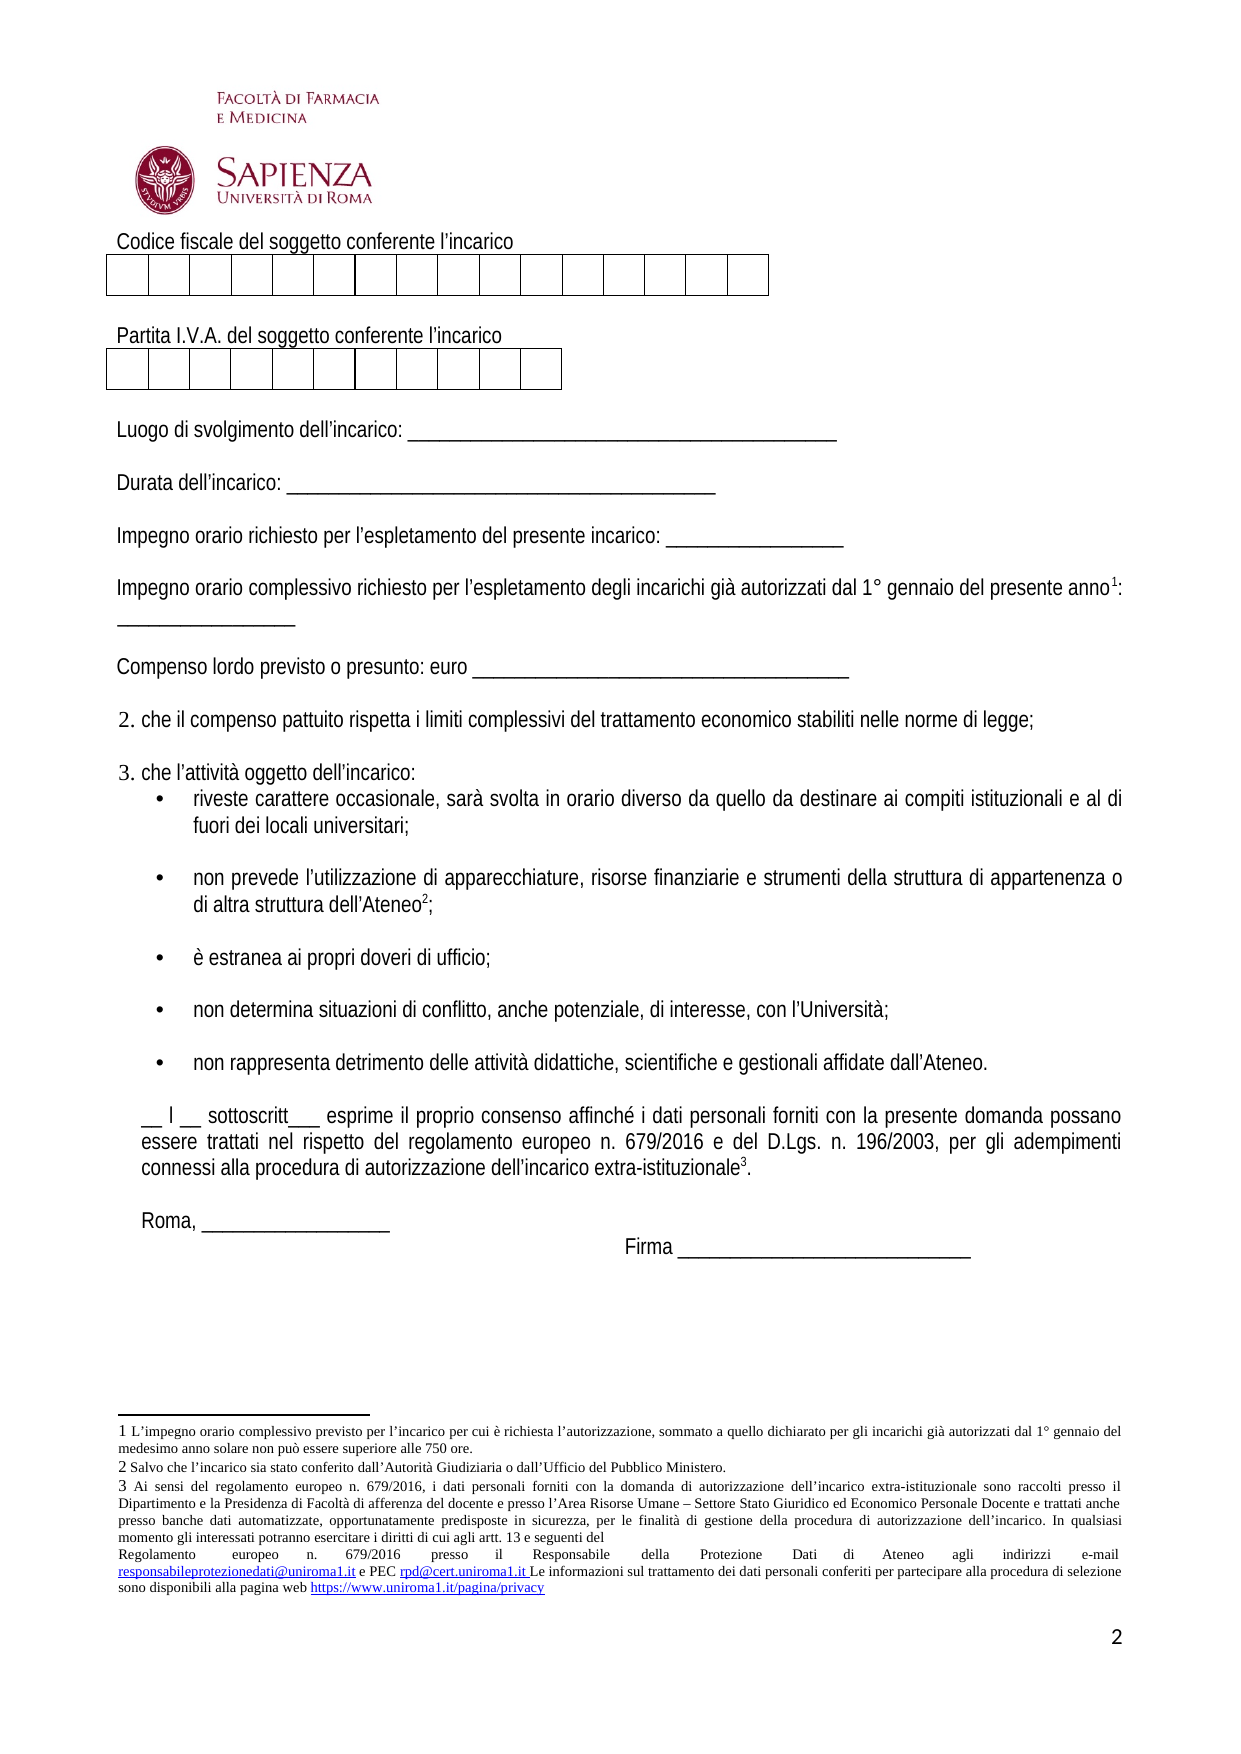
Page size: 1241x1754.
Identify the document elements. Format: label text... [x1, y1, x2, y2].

table_header [480, 349, 520, 389]
list è estranea ai propri doveri di ufficio; [156, 943, 1123, 970]
text Durata dell’incarico: _________________________________________ [116, 469, 1123, 495]
list che l’attività oggetto dell’incarico: [118, 759, 1123, 785]
table_header [521, 255, 562, 294]
table_header [438, 349, 479, 389]
text Impegno orario richiesto per l’espletamento del presente incarico: _________________ [116, 522, 1123, 548]
text Luogo di svolgimento dell’incarico: _________________________________________ [116, 416, 1123, 442]
text Impegno orario complessivo richiesto per l’espletamento degli incarichi già autorizzati dal 1° gennaio del presente anno: _________________ [116, 574, 1123, 627]
table_header [232, 255, 272, 294]
table_header [645, 255, 685, 294]
table_header [397, 349, 437, 389]
table_header [314, 349, 354, 389]
list non determina situazioni di conflitto, anche potenziale, di interesse, con l’Università; [156, 996, 1123, 1022]
table_header [107, 349, 148, 389]
table_header [604, 255, 644, 294]
table_header [563, 255, 603, 294]
list non prevede l’utilizzazione di apparecchiature, risorse finanziarie e strumenti della struttura di appartenenza o di altra struttura dell’Ateneo; [156, 864, 1123, 917]
text Partita I.V.A. del soggetto conferente l’incarico [116, 322, 1123, 348]
list che il compenso pattuito rispetta i limiti complessivi del trattamento economico stabiliti nelle norme di legge; [118, 706, 1123, 732]
table_header [356, 349, 396, 389]
text __ l __ sottoscritt___ esprime il proprio consenso affinché i dati personali forniti con la presente domanda possano essere trattati nel rispetto del regolamento europeo n. 679/2016 e del D.Lgs. n. 196/2003, per gli adempimenti connessi alla procedura di autorizzazione dell’incarico extra-istituzionale. [141, 1102, 1123, 1181]
table_header [480, 255, 520, 294]
table_header [728, 255, 768, 294]
table_header [107, 255, 148, 294]
text Codice fiscale del soggetto conferente l’incarico [116, 228, 1123, 254]
table_header [273, 255, 313, 294]
text Roma, __________________ [141, 1207, 1123, 1233]
table_header [686, 255, 727, 294]
picture [118, 75, 414, 228]
list non rappresenta detrimento delle attività didattiche, scientifiche e gestionali affidate dall’Ateneo. [156, 1049, 1123, 1075]
table_header [273, 349, 313, 389]
table_header [397, 255, 437, 294]
table_header [231, 349, 272, 389]
table_header [190, 255, 231, 294]
text Compenso lordo previsto o presunto: euro ____________________________________ [116, 653, 1123, 680]
table_header [314, 255, 354, 294]
table_header [438, 255, 479, 294]
list riveste carattere occasionale, sarà svolta in orario diverso da quello da destinare ai compiti istituzionali e al di fuori dei locali universitari; [156, 785, 1123, 838]
table_header [149, 349, 189, 389]
table_header [521, 349, 561, 389]
table_header [149, 255, 189, 294]
table_header [356, 255, 396, 294]
table_header [190, 349, 230, 389]
text Firma ____________________________ [472, 1233, 1122, 1260]
